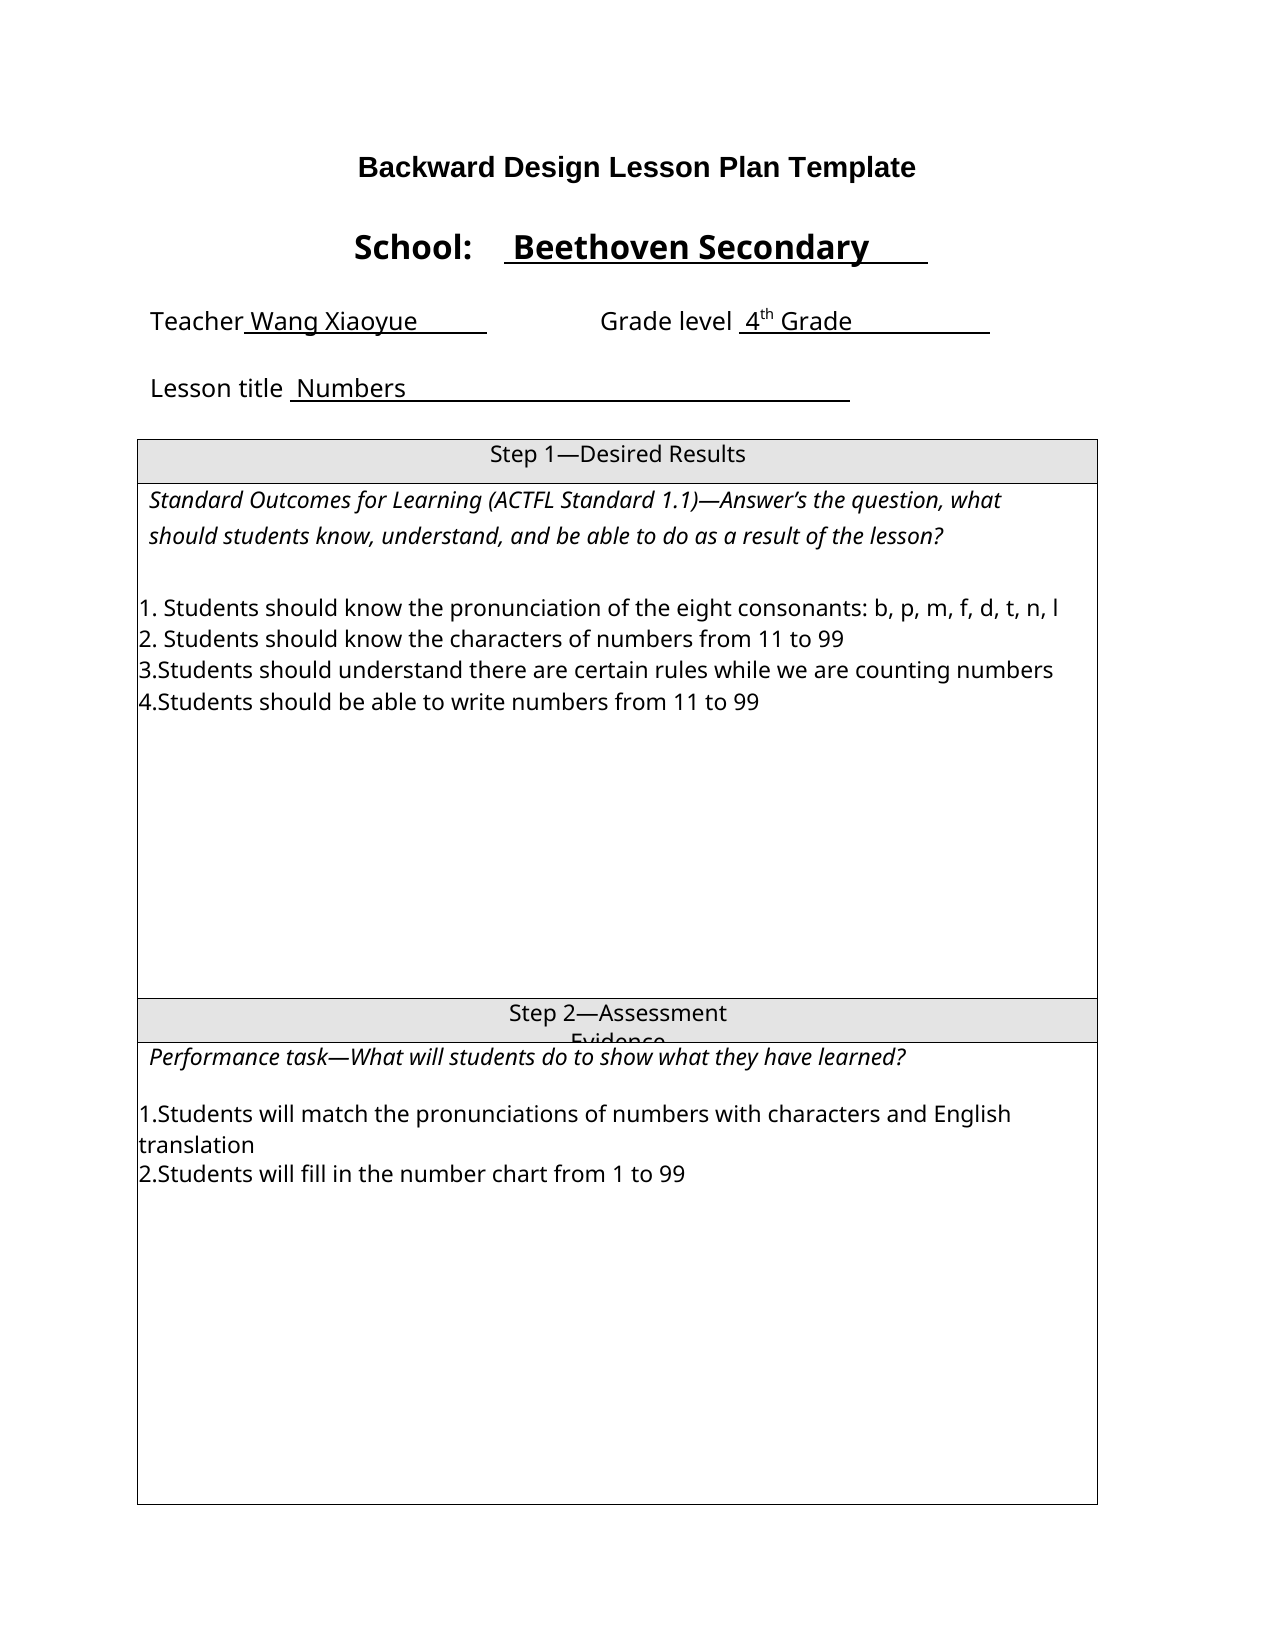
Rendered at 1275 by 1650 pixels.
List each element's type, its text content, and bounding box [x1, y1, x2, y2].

table_cell Step 2—Assessment Evidence [138, 999, 1097, 1042]
table_header Step 1—Desired Results [138, 440, 1097, 483]
table_cell Performance task—What will students do to show what they have learned? 1.Students will match the pronunciations of numbers with characters and English translation 2.Students will fill in the number chart from 1 to 99 [138, 1043, 1097, 1504]
text Backward Design Lesson Plan Template [354, 150, 1110, 183]
text Lesson title Numbers [150, 371, 1110, 405]
text Teacher Wang Xiaoyue Grade level 4th Grade [150, 304, 1110, 338]
table_cell Standard Outcomes for Learning (ACTFL Standard 1.1)—Answer’s the question, what should students know, understand, and be able to do as a result of the lesson? 1. Students should know the pronunciation of the eight consonants: b, p, m, f, d, t, n, l 2. Students should know the characters of numbers from 11 to 99 3.Students should understand there are certain rules while we are counting numbers 4.Students should be able to write numbers from 11 to 99 [138, 484, 1097, 998]
text School: Beethoven Secondary [354, 224, 1110, 269]
